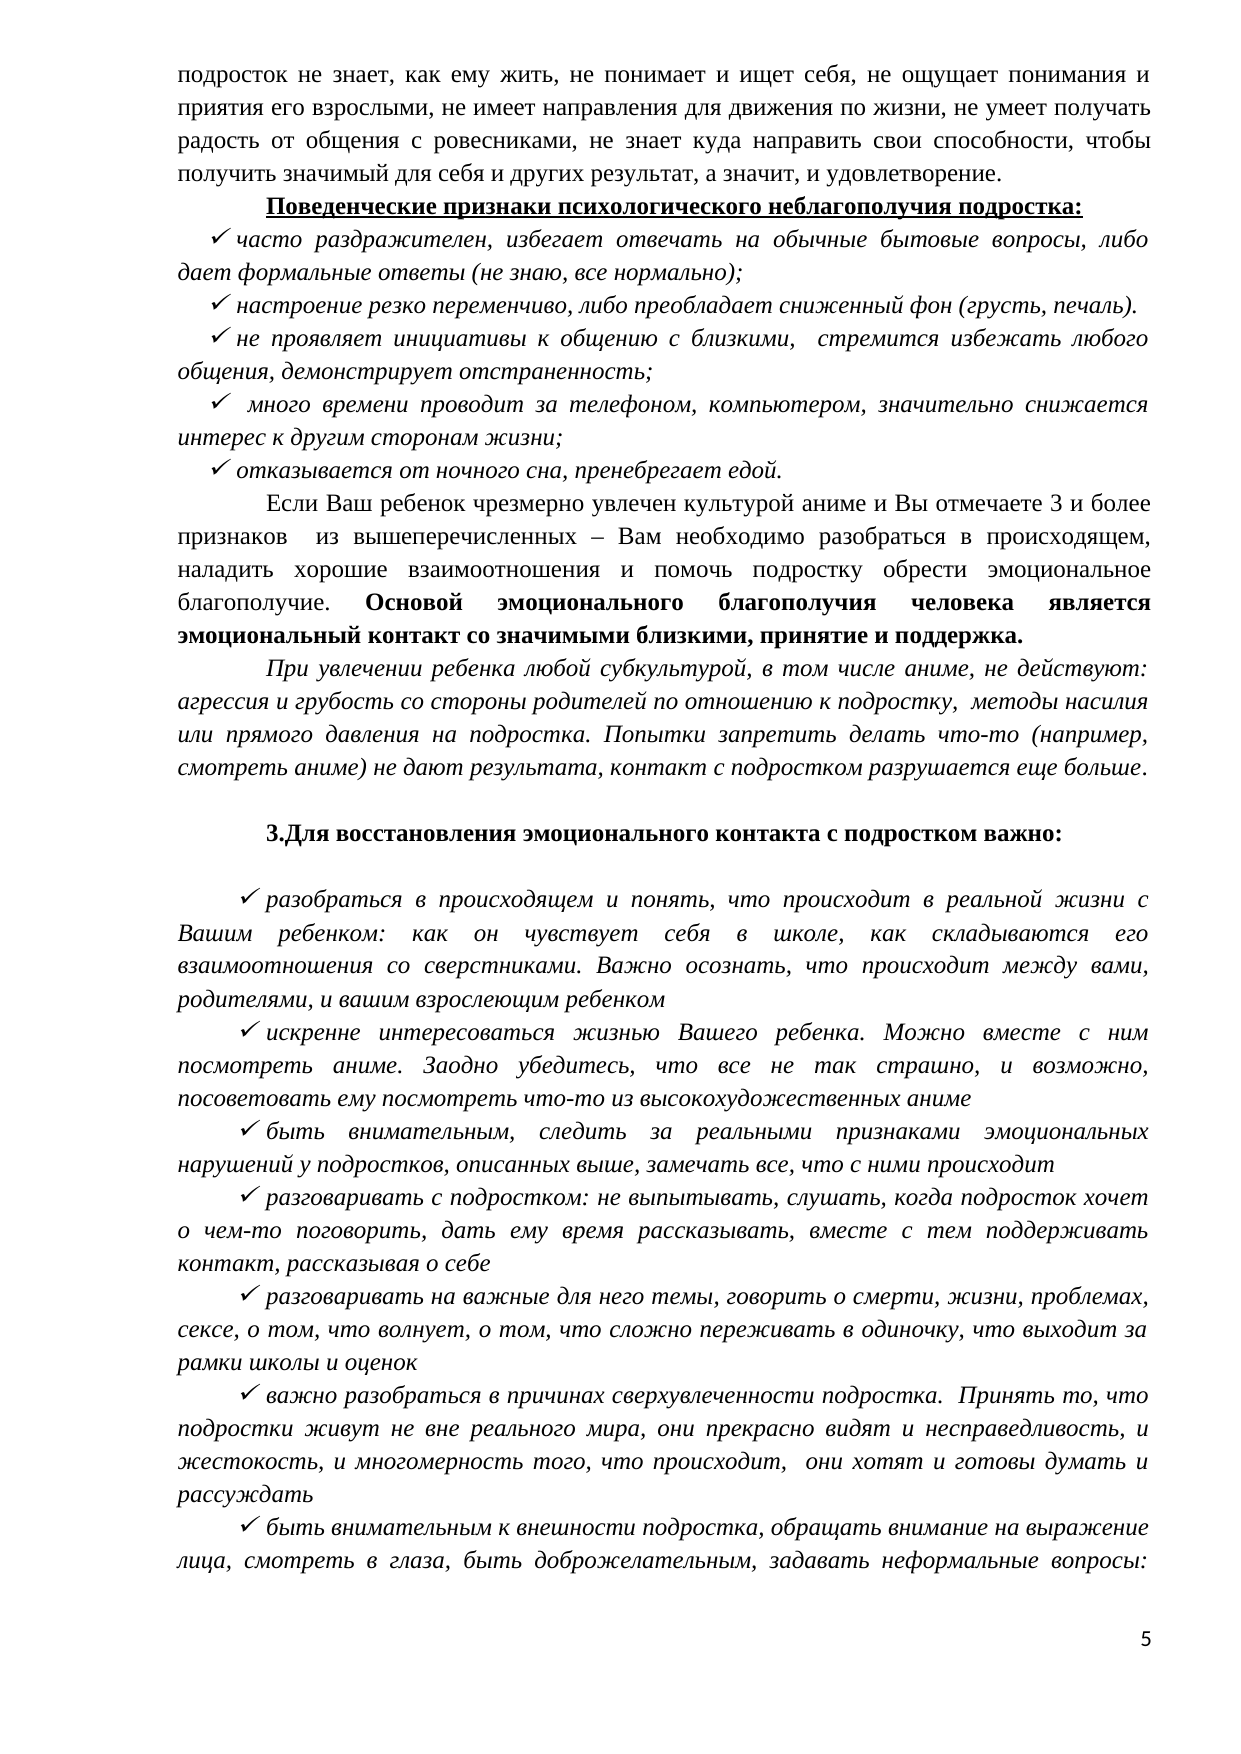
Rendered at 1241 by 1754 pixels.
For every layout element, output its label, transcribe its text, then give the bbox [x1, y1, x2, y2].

list искренне интересоваться жизнью Вашего ребенка. Можно вместе с ним посмотреть аниме. Заодно убедитесь, что все не так страшно, и возможно, посоветовать ему посмотреть что-то из высокохудожественных аниме [177, 1017, 1152, 1111]
text Поведенческие признаки психологического неблагополучия подростка: [177, 191, 1152, 220]
list разговаривать с подростком: не выпытывать, слушать, когда подросток хочет о чем-то поговорить, дать ему время рассказывать, вместе с тем поддерживать контакт, рассказывая о себе [177, 1182, 1152, 1277]
list Если Ваш ребенок чрезмерно увлечен культурой аниме и Вы отмечаете 3 и более признаков из вышеперечисленных – Вам необходимо разобраться в происходящем, наладить хорошие взаимоотношения и помочь подростку обрести эмоциональное благополучие. Основой эмоционального благополучия человека является эмоциональный контакт со значимыми близкими, принятие и поддержка. [177, 488, 1152, 649]
list часто раздражителен, избегает отвечать на обычные бытовые вопросы, либо дает формальные ответы (не знаю, все нормально); [177, 224, 1152, 286]
list много времени проводит за телефоном, компьютером, значительно снижается интерес к другим сторонам жизни; [177, 389, 1152, 451]
list быть внимательным, следить за реальными признаками эмоциональных нарушений у подростков, описанных выше, замечать все, что с ними происходит [177, 1116, 1152, 1177]
list разговаривать на важные для него темы, говорить о смерти, жизни, проблемах, сексе, о том, что волнует, о том, что сложно переживать в одиночку, что выходит за рамки школы и оценок [177, 1281, 1152, 1376]
list важно разобраться в причинах сверхувлеченности подростка. Принять то, что подростки живут не вне реального мира, они прекрасно видят и несправедливость, и жестокость, и многомерность того, что происходит, они хотят и готовы думать и рассуждать [177, 1380, 1152, 1508]
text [177, 59, 1152, 187]
list 3.Для восстановления эмоционального контакта с подростком важно: [177, 818, 1152, 847]
list отказывается от ночного сна, пренебрегает едой. [177, 455, 1152, 484]
list настроение резко переменчиво, либо преобладает сниженный фон (грусть, печаль). [177, 290, 1152, 319]
list разобраться в происходящем и понять, что происходит в реальной жизни с Вашим ребенком: как он чувствует себя в школе, как складываются его взаимоотношения со сверстниками. Важно осознать, что происходит между вами, родителями, и вашим взрослеющим ребенком [177, 884, 1152, 1012]
list При увлечении ребенка любой субкультурой, в том числе аниме, не действуют: агрессия и грубость со стороны родителей по отношению к подростку, методы насилия или прямого давления на подростка. Попытки запретить делать что-то (например, смотреть аниме) не дают результата, контакт с подростком разрушается еще больше. [177, 653, 1152, 781]
list не проявляет инициативы к общению с близкими, стремится избежать любого общения, демонстрирует отстраненность; [177, 323, 1152, 385]
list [177, 1512, 1152, 1574]
